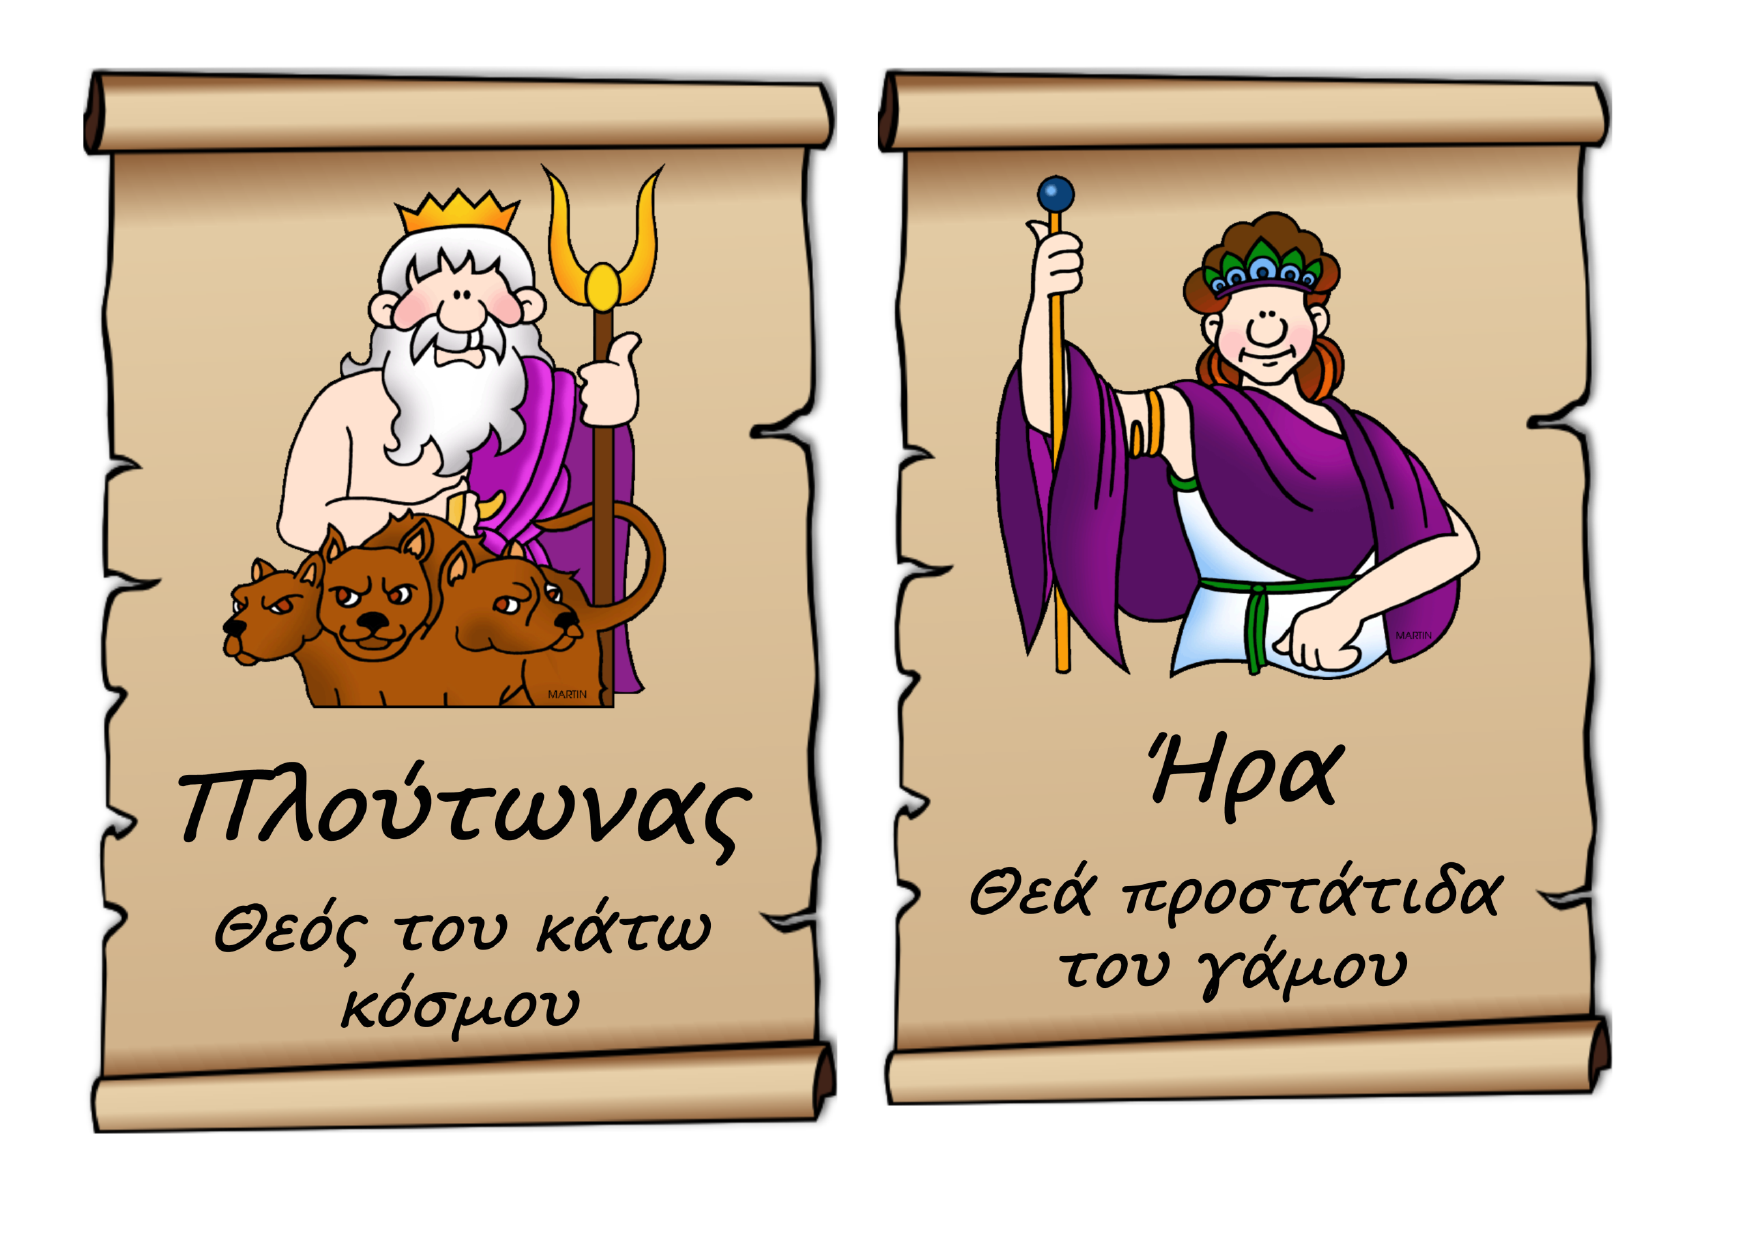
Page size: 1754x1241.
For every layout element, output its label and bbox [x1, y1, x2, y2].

picture [83, 66, 838, 1134]
picture [877, 66, 1613, 1106]
